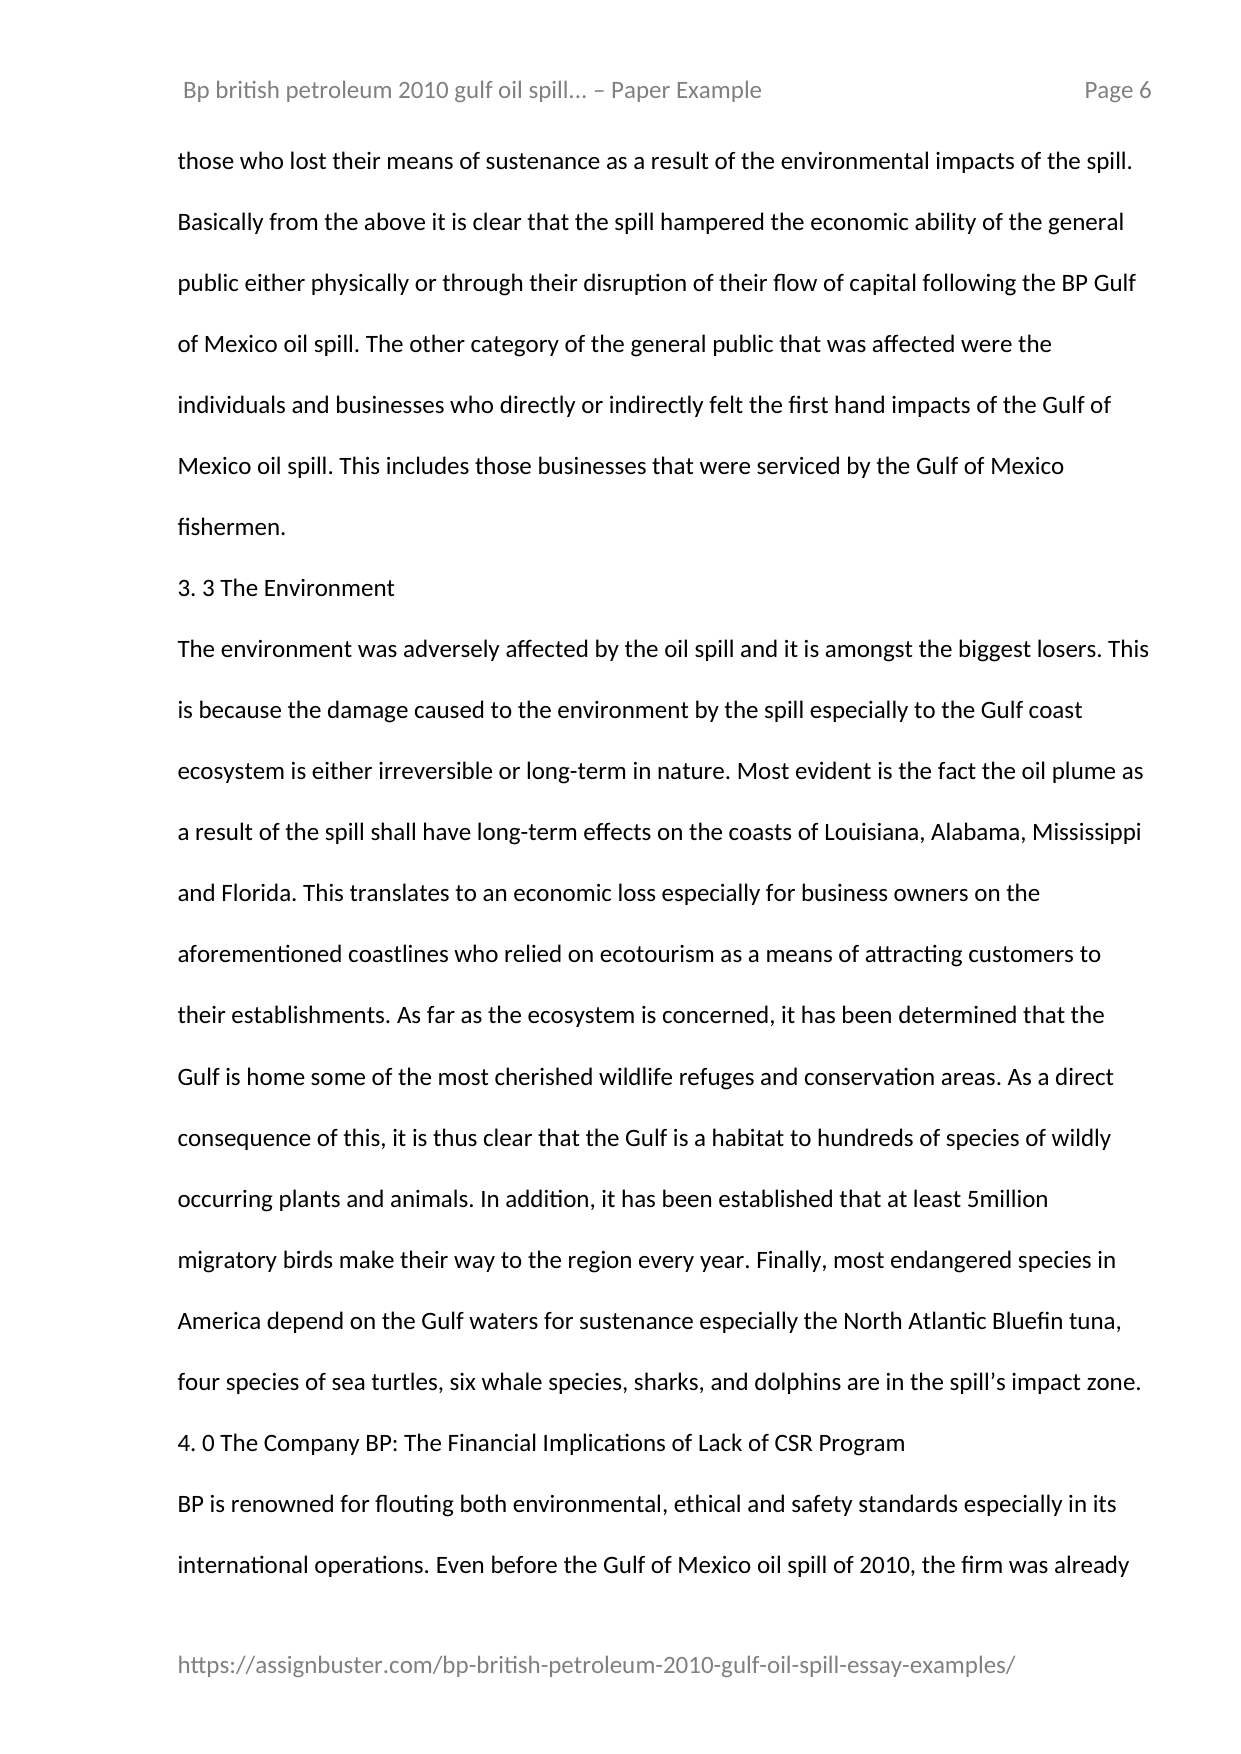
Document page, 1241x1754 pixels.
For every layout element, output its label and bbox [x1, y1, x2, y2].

text [177, 145, 1152, 1579]
